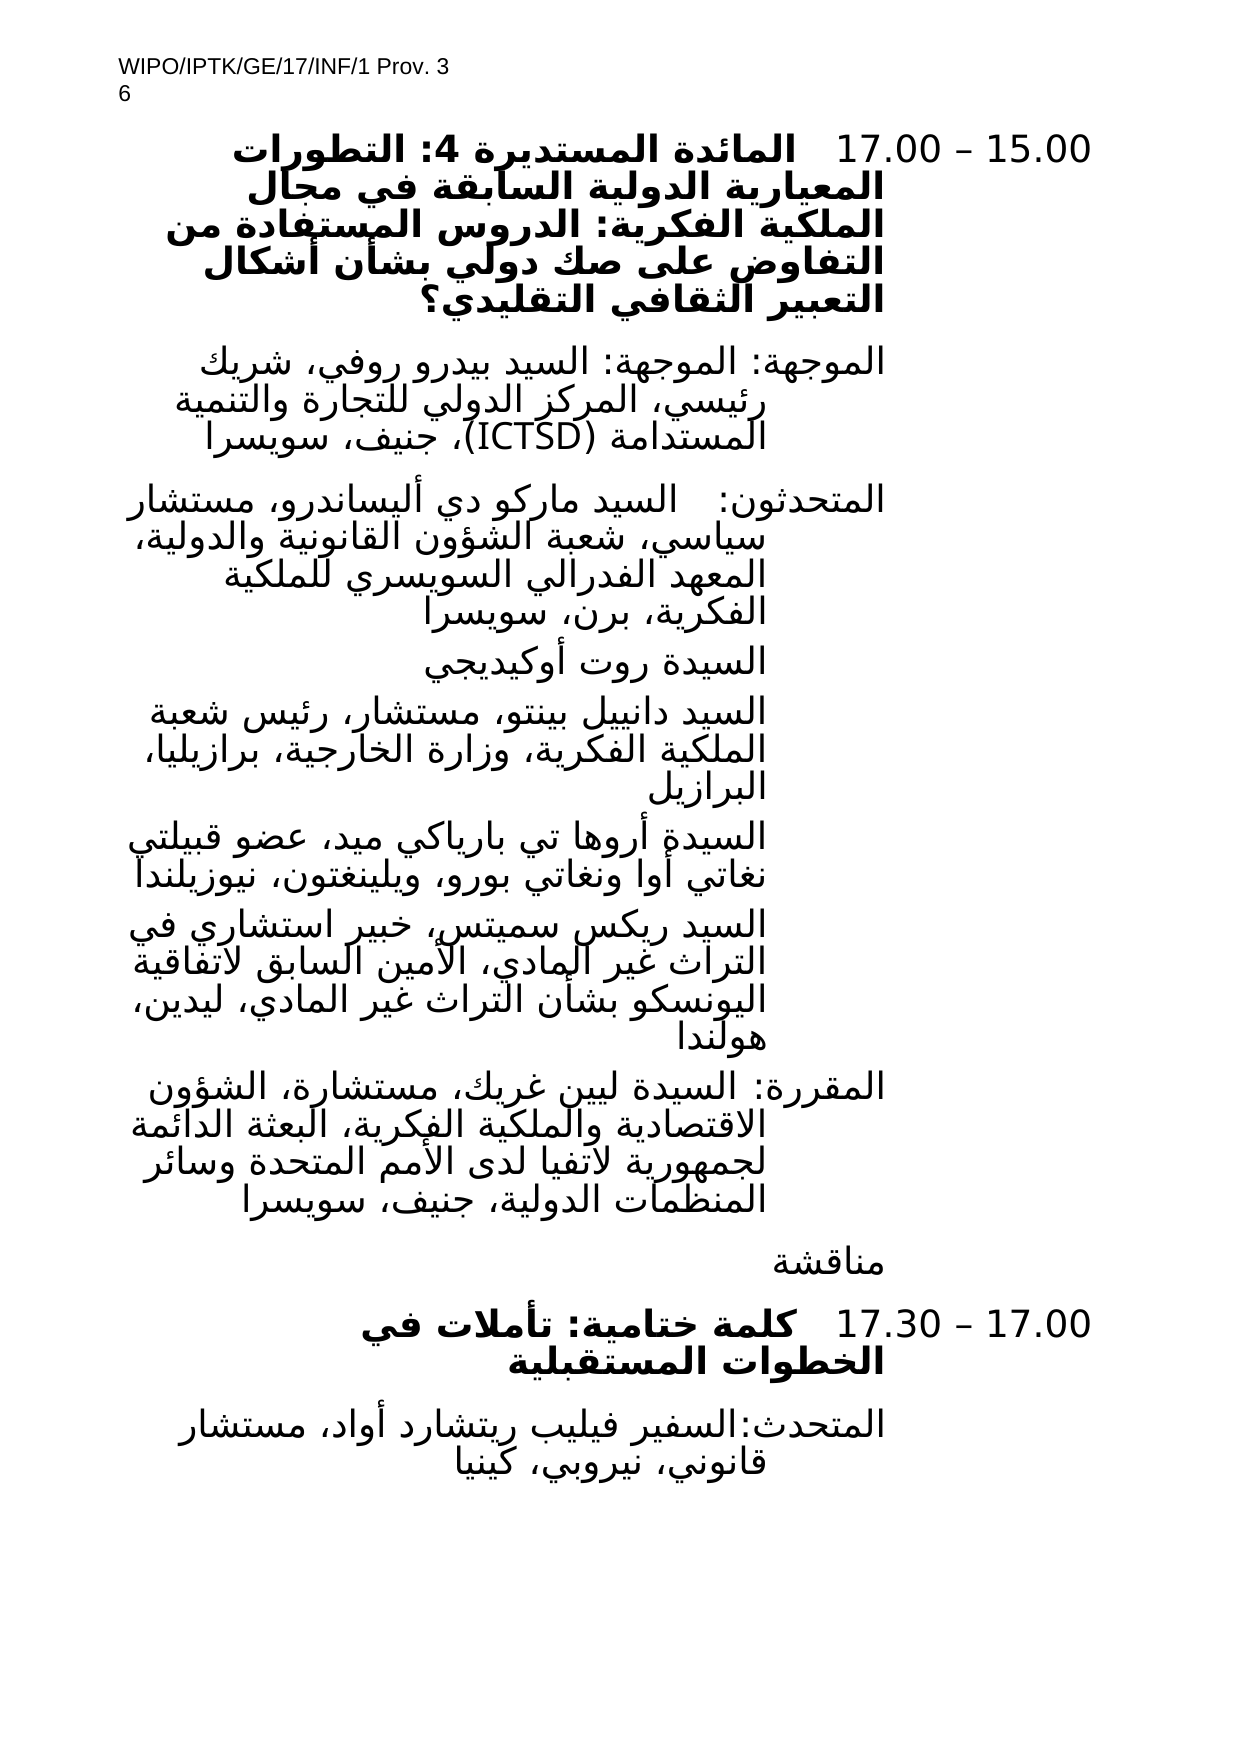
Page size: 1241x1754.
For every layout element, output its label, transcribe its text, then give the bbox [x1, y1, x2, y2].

text السيدة روت أوكيديجي [118, 645, 768, 682]
text السيدة أروها تي بارياكي ميد، عضو قبيلتي نغاتي أوا ونغاتي بورو، ويلينغتون، نيوزيلندا [118, 820, 768, 895]
text مناقشة [118, 1245, 886, 1282]
text 15.00 – 17.00 المائدة المستديرة 4: التطورات المعيارية الدولية السابقة في مجال الملكية الفكرية: الدروس المستفادة من التفاوض على صك دولي بشأن أشكال التعبير الثقافي التقليدي؟ [118, 132, 1092, 320]
text المقررة: السيدة ليين غريك، مستشارة، الشؤون الاقتصادية والملكية الفكرية، البعثة الدائمة لجمهورية لاتفيا لدى الأمم المتحدة وسائر المنظمات الدولية، جنيف، سويسرا [118, 1070, 886, 1220]
text السيد ريكس سميتس، خبير استشاري في التراث غير المادي، الأمين السابق لاتفاقية اليونسكو بشأن التراث غير المادي، ليدين، هولندا [118, 907, 768, 1057]
text الموجهة: الموجهة: السيد بيدرو روفي، شريك رئيسي، المركز الدولي للتجارة والتنمية المستدامة (ICTSD)، جنيف، سويسرا [118, 345, 886, 457]
text المتحدث: السفير فيليب ريتشارد أواد، مستشار قانوني، نيروبي، كينيا [118, 1407, 886, 1482]
text السيد دانييل بينتو، مستشار، رئيس شعبة الملكية الفكرية، وزارة الخارجية، برازيليا، البرازيل [118, 695, 768, 807]
text 17.00 – 17.30 كلمة ختامية: تأملات في الخطوات المستقبلية [236, 1307, 1092, 1382]
text المتحدثون: السيد ماركو دي أليساندرو، مستشار سياسي، شعبة الشؤون القانونية والدولية، المعهد الفدرالي السويسري للملكية الفكرية، برن، سويسرا [118, 482, 886, 632]
